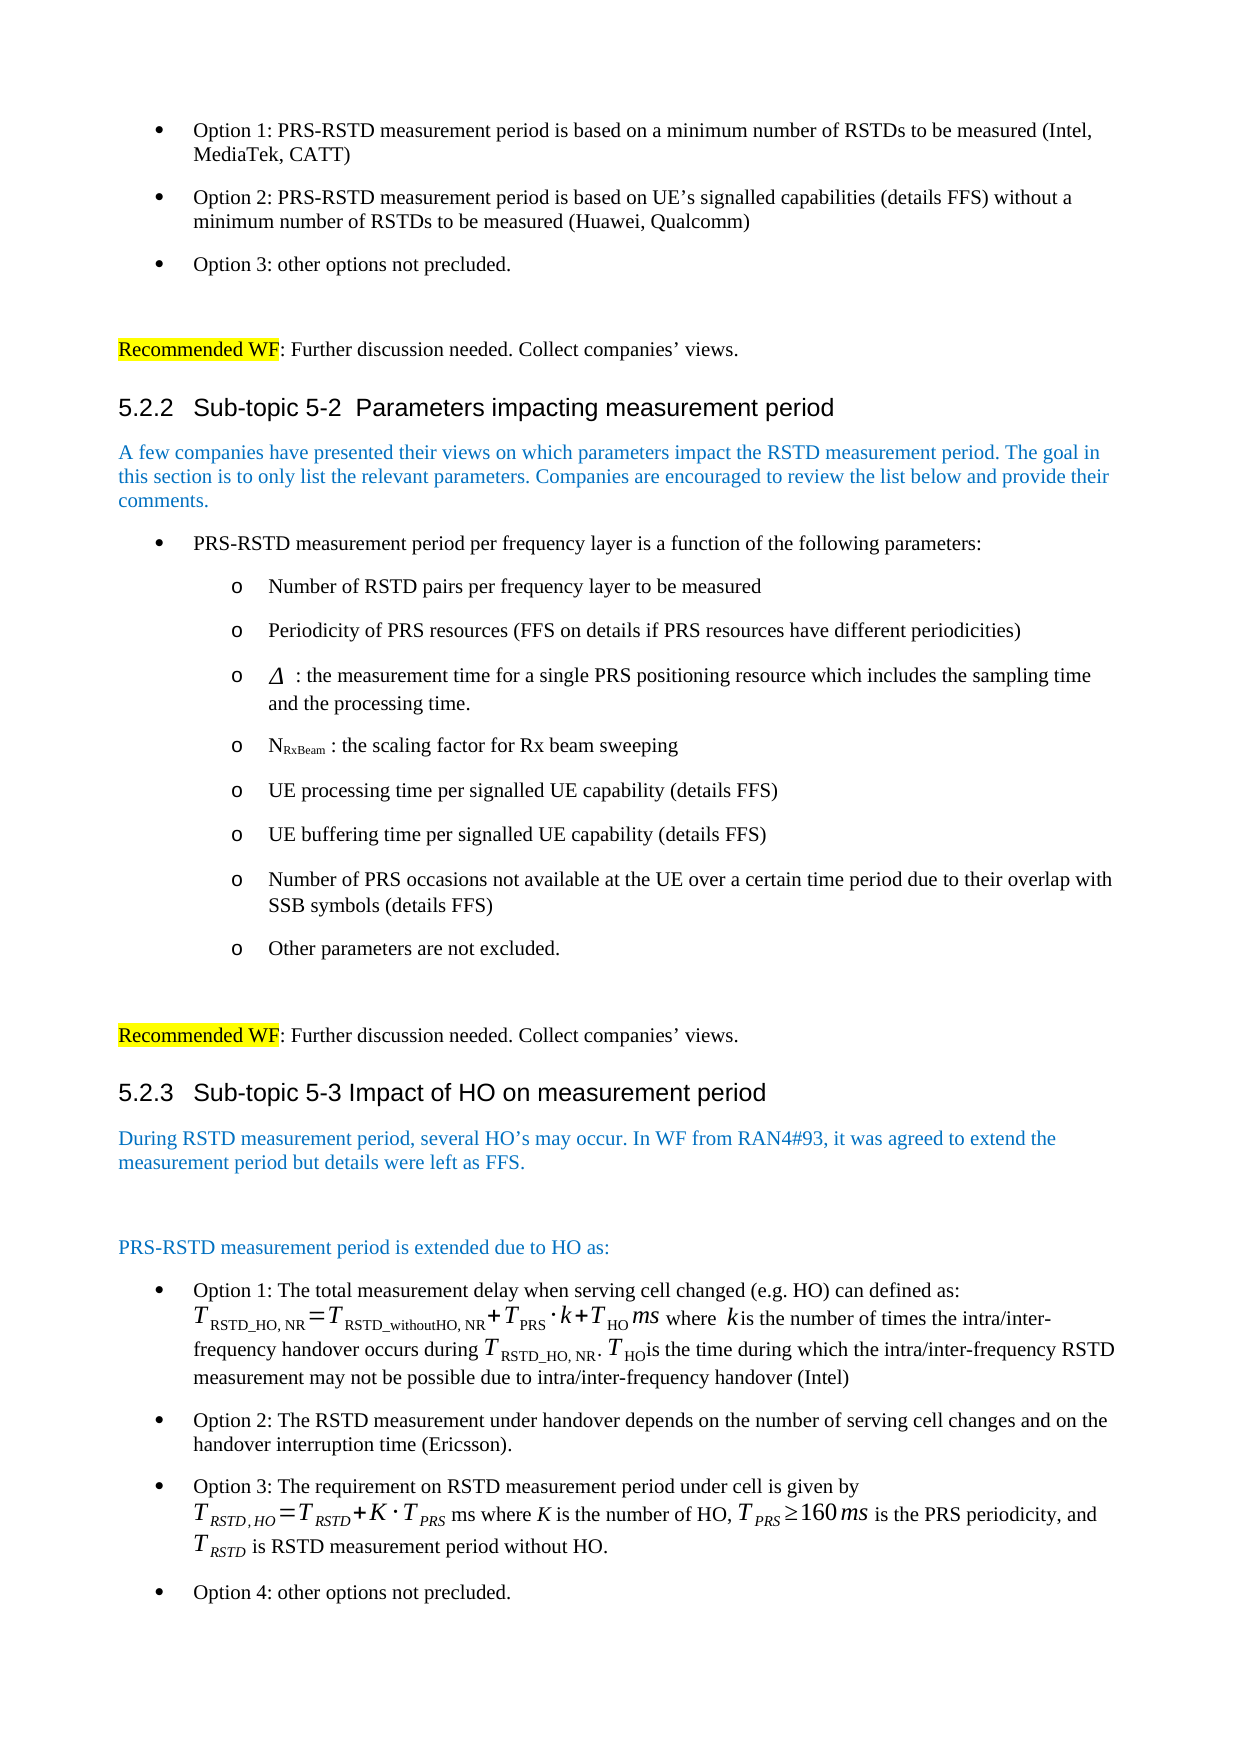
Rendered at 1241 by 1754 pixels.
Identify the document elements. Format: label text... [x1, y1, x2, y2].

list Number of PRS occasions not available at the UE over a certain time period due to their overlap with SSB symbols (details FFS) [231, 867, 1122, 917]
text During RSTD measurement period, several HO’s may occur. In WF from RAN4#93, it was agreed to extend the measurement period but details were left as FFS. [118, 1126, 1122, 1174]
text Recommended WF: Further discussion needed. Collect companies’ views. [279, 1023, 1122, 1047]
list Option 2: PRS-RSTD measurement period is based on UE’s signalled capabilities (details FFS) without a minimum number of RSTDs to be measured (Huawei, Qualcomm) [156, 185, 1122, 233]
list Option 3: The requirement on RSTD measurement period under cell is given by ms where K is the number of HO, is the PRS periodicity, and is RSTD measurement period without HO. [156, 1474, 1122, 1561]
text Recommended WF: Further discussion needed. Collect companies’ views. [118, 337, 1122, 361]
subtitle Sub-topic 5-3 Impact of HO on measurement period [118, 1078, 1122, 1107]
list Other parameters are not excluded. [231, 935, 1122, 961]
list NRxBeam : the scaling factor for Rx beam sweeping [231, 733, 1122, 759]
list UE processing time per signalled UE capability (details FFS) [231, 778, 1122, 804]
list Option 2: The RSTD measurement under handover depends on the number of serving cell changes and on the handover interruption time (Ericsson). [156, 1408, 1122, 1456]
text A few companies have presented their views on which parameters impact the RSTD measurement period. The goal in this section is to only list the relevant parameters. Companies are encouraged to review the list below and provide their comments. [118, 440, 1122, 512]
list Option 1: The total measurement delay when serving cell changed (e.g. HO) can defined as: where is the number of times the intra/inter-frequency handover occurs during . is the time during which the intra/inter-frequency RSTD measurement may not be possible due to intra/inter-frequency handover (Intel) [156, 1278, 1122, 1389]
list Number of RSTD pairs per frequency layer to be measured [231, 574, 1122, 600]
list Option 3: other options not precluded. [156, 252, 1122, 276]
list Option 4: other options not precluded. [156, 1580, 1122, 1604]
text PRS-RSTD measurement period is extended due to HO as: [118, 1235, 1122, 1259]
list : the measurement time for a single PRS positioning resource which includes the sampling time and the processing time. [231, 663, 1122, 715]
list Option 1: PRS-RSTD measurement period is based on a minimum number of RSTDs to be measured (Intel, MediaTek, CATT) [156, 118, 1122, 166]
list UE buffering time per signalled UE capability (details FFS) [231, 822, 1122, 848]
list PRS-RSTD measurement period per frequency layer is a function of the following parameters: [156, 531, 1122, 555]
subtitle Sub-topic 5-2 Parameters impacting measurement period [118, 393, 1122, 421]
list Periodicity of PRS resources (FFS on details if PRS resources have different periodicities) [231, 618, 1122, 644]
